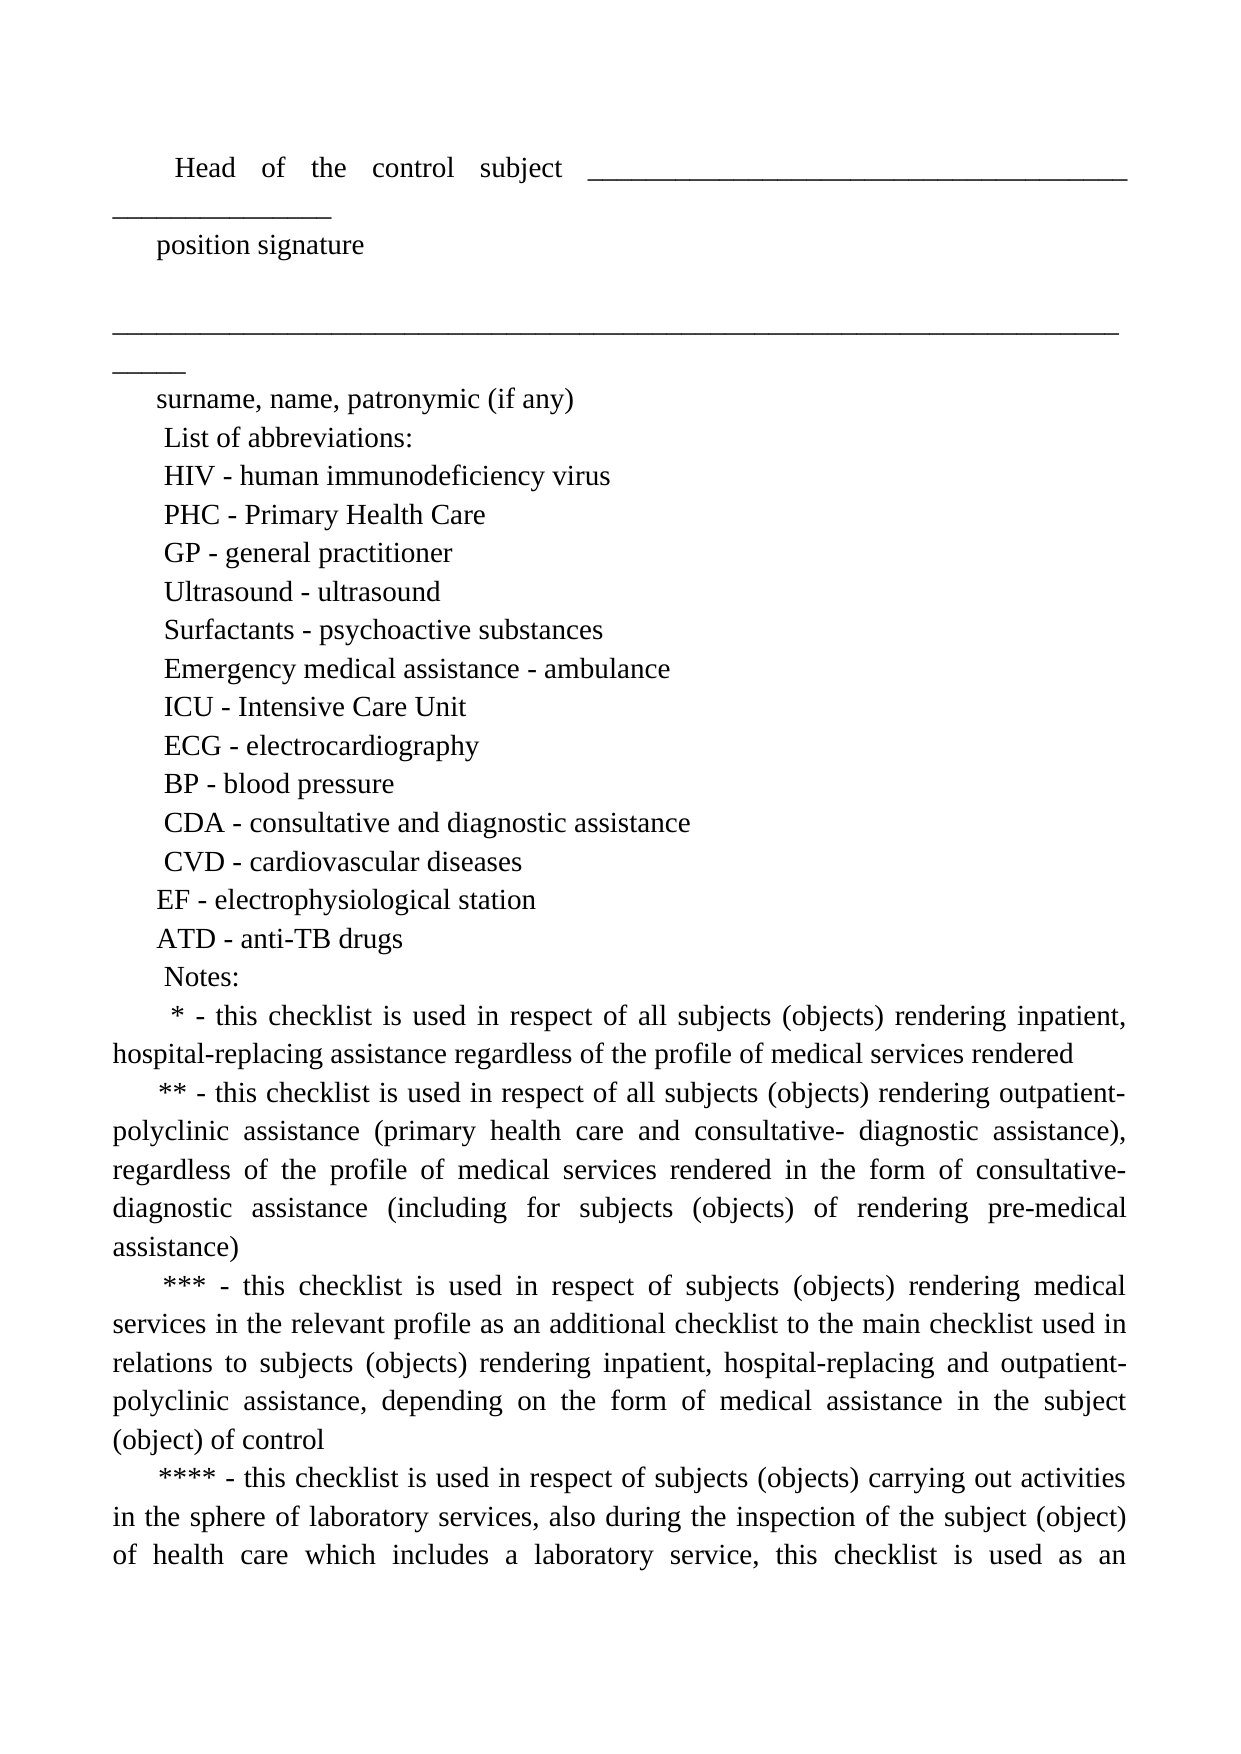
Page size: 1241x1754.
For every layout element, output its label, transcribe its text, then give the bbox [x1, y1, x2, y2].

text CVD - cardiovascular diseases [112, 844, 1128, 877]
text Ultrasound - ultrasound [112, 574, 1128, 607]
text surname, name, patronymic (if any) [112, 381, 1128, 415]
text BP - blood pressure [112, 767, 1128, 800]
text *** - this checklist is used in respect of subjects (objects) rendering medical services in the relevant profile as an additional checklist to the main checklist used in relations to subjects (objects) rendering inpatient, hospital-replacing and outpatient-polyclinic assistance, depending on the form of medical assistance in the subject (object) of control [112, 1268, 1128, 1455]
text Emergency medical assistance - ambulance [112, 651, 1128, 684]
text CDA - consultative and diagnostic assistance [112, 805, 1128, 839]
text List of abbreviations: [112, 420, 1128, 453]
text Surfactants - psychoactive substances [112, 612, 1128, 646]
text ** - this checklist is used in respect of all subjects (objects) rendering outpatient-polyclinic assistance (primary health care and consultative- diagnostic assistance), regardless of the profile of medical services rendered in the form of consultative- diagnostic assistance (including for subjects (objects) of rendering pre-medical assistance) [112, 1075, 1128, 1263]
text ICU - Intensive Care Unit [112, 689, 1128, 723]
text GP - general practitioner [112, 535, 1128, 569]
text PHC - Primary Health Care [112, 497, 1128, 530]
text HIV - human immunodeficiency virus [112, 458, 1128, 492]
text EF - electrophysiological station [112, 882, 1128, 916]
text ECG - electrocardiography [112, 728, 1128, 762]
text __________________________________________________________________________ [112, 266, 1128, 376]
text * - this checklist is used in respect of all subjects (objects) rendering inpatient, hospital-replacing assistance regardless of the profile of medical services rendered [112, 998, 1128, 1070]
text ATD - anti-TB drugs [112, 921, 1128, 954]
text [112, 1460, 1128, 1571]
text position signature [112, 227, 1128, 261]
text Notes: [112, 959, 1128, 993]
text Head of the control subject _____________________________________ _______________ [112, 150, 1128, 222]
